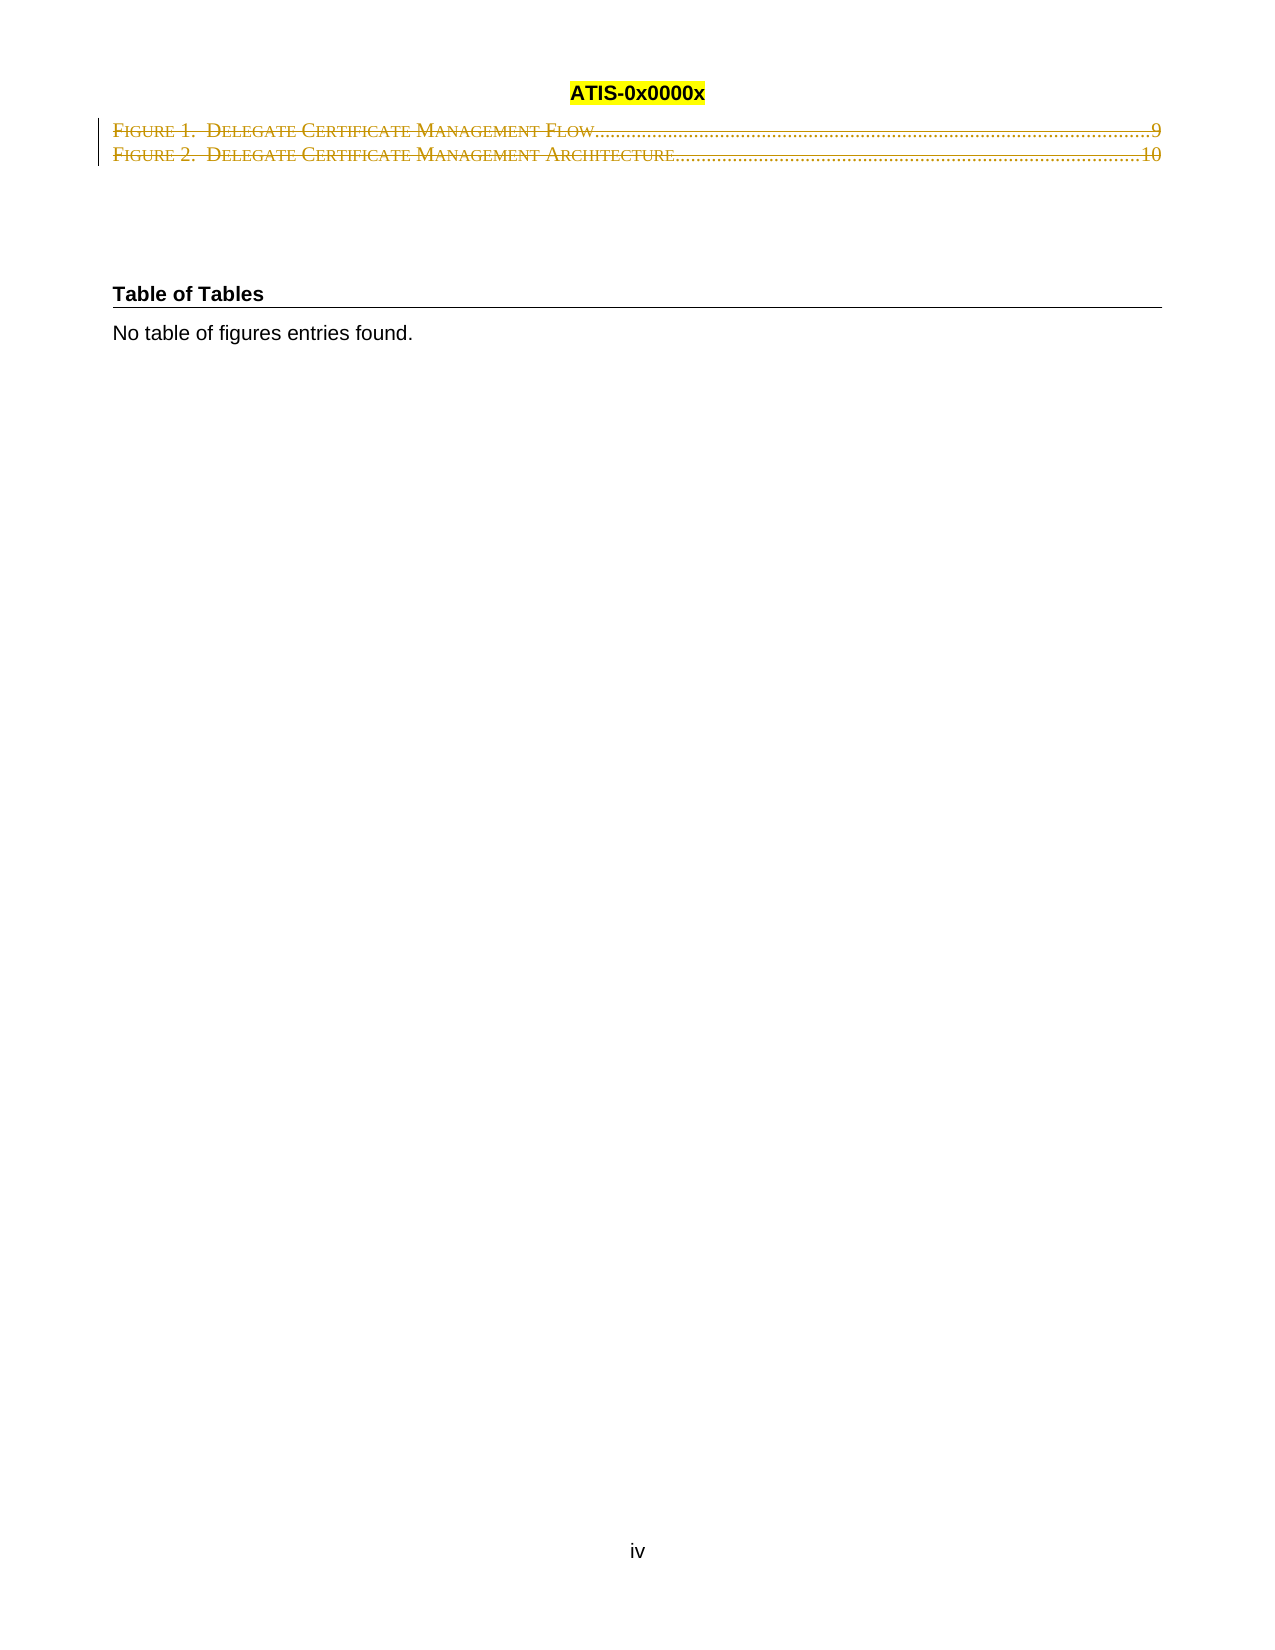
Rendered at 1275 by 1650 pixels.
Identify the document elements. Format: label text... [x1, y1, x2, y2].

text Table of Tables [112, 281, 1162, 308]
text No table of figures entries found. [112, 321, 1162, 345]
